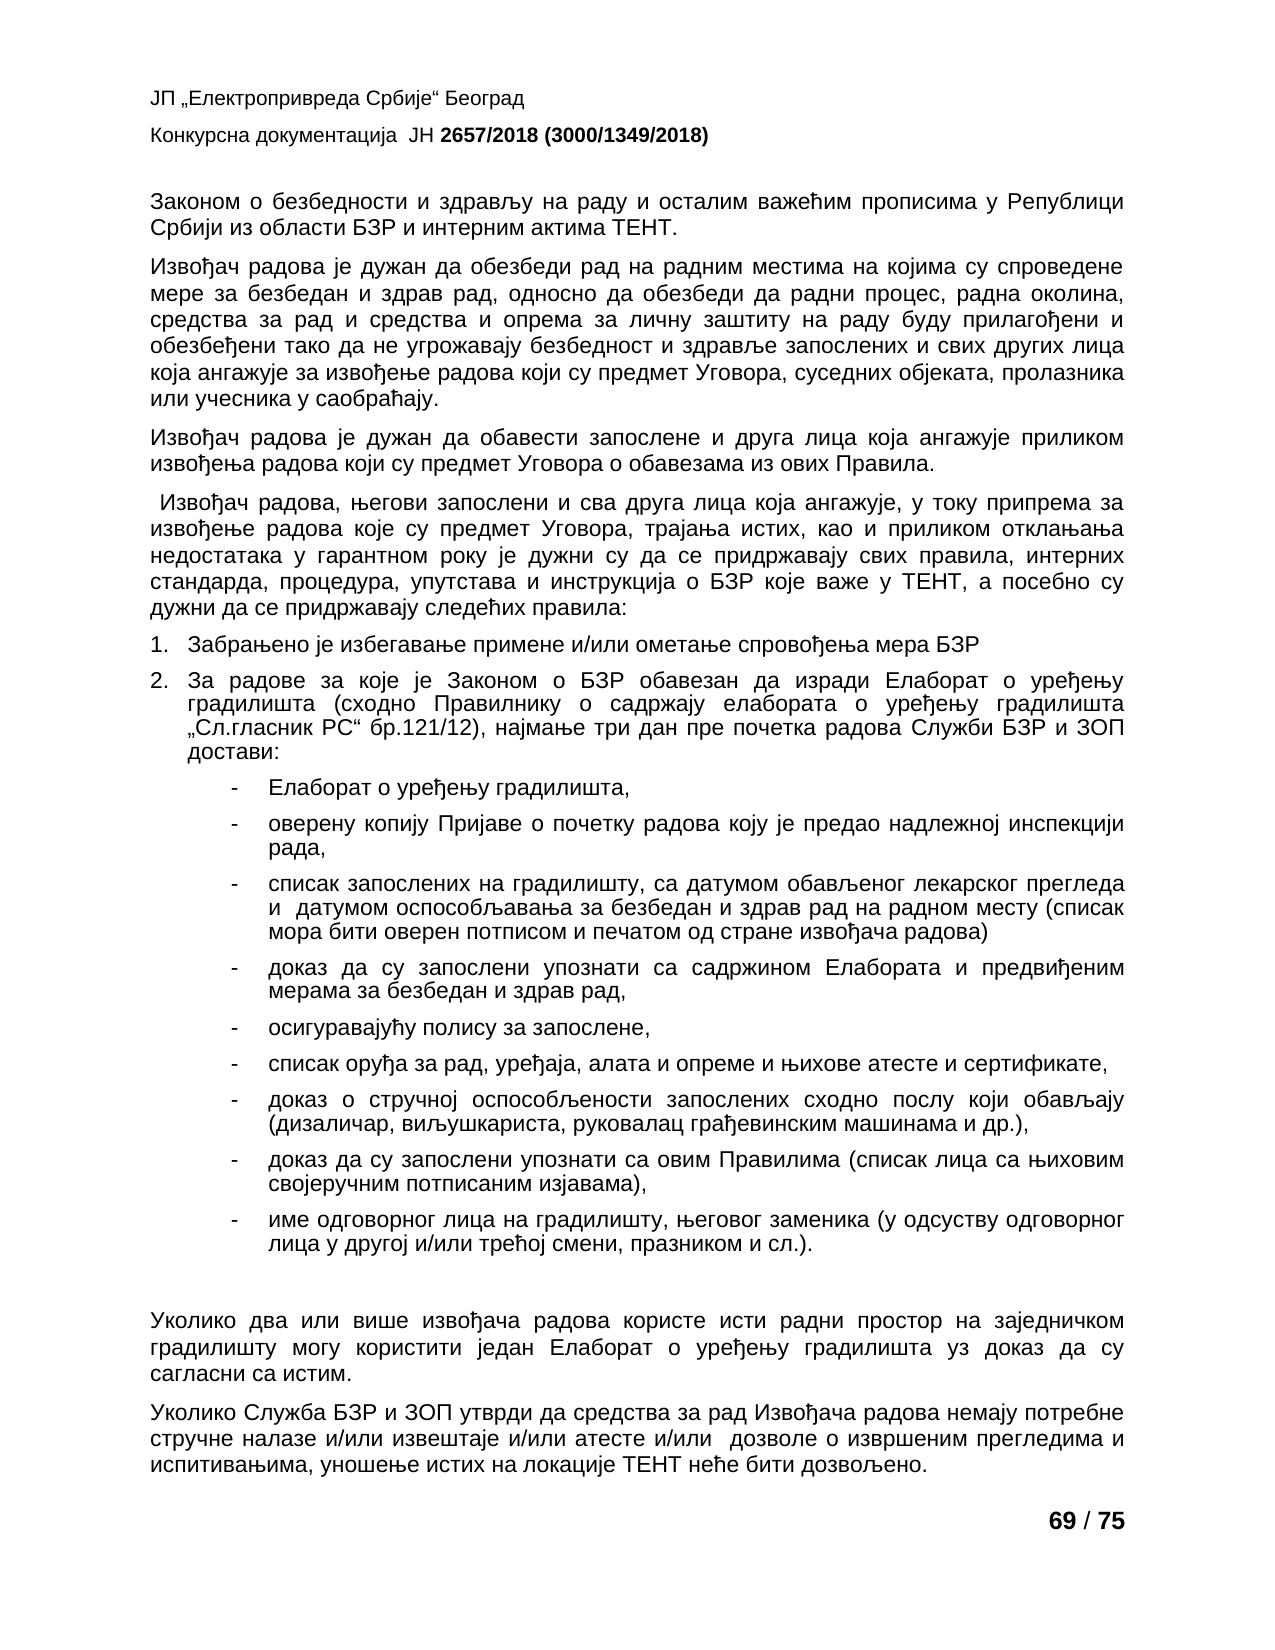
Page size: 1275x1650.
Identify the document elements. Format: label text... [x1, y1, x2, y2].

text Уколико Служба БЗР и ЗОП утврди да средства за рад Извођача радова немају потребне стручне налазе и/или извештаје и/или атесте и/или дозволе о извршеним прегледима и испитивањима, уношење истих на локације ТЕНТ неће бити дозвољено. [150, 1399, 1125, 1478]
list доказ о стручној оспособљености запослених сходно послу који обављају (дизаличар, виљушкариста, руковалац грађевинским машинама и др.), [231, 1089, 1125, 1136]
text Извођач радова је дужан да обезбеди рад на радним местима на којима су спроведене мере за безбедан и здрав рад, односно да обезбеди да радни процес, радна околина, средства за рад и средства и опрема за личну заштиту на раду буду прилагођени и обезбеђени тако да не угрожавају безбедност и здравље запослених и свих других лица која ангажује за извођење радова који су предмет Уговора, суседних објеката, пролазника или учесника у саобраћају. [150, 253, 1125, 411]
list име одговорног лица на градилишту, његовог заменика (у одсуству одговорног лица у другој и/или трећој смени, празником и сл.). [231, 1208, 1125, 1256]
text Извођач радова је дужан да обавести запослене и друга лица која ангажује приликом извођења радова који су предмет Уговора о обавезама из ових Правила. [150, 424, 1125, 476]
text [150, 188, 1125, 241]
list Забрањено је избегавање примене и/или ометање спровођења мера БЗР [150, 633, 1125, 657]
list Елаборат о уређењу градилишта, [231, 777, 1125, 800]
list доказ да су запослени упознати са садржином Елабората и предвиђеним мерама за безбедан и здрав рад, [231, 956, 1125, 1004]
text Уколико два или више извођача радова користе исти радни простор на заједничком градилишту могу користити један Елаборат о уређењу градилишта уз доказ да су сагласни са истим. [150, 1307, 1125, 1386]
list списак оруђа за рад, уређаја, алата и опреме и њихове атесте и сертификате, [231, 1052, 1125, 1076]
list За радове за које је Законом о БЗР обавезан да изради Елаборат о уређењу градилишта (сходно Правилнику о садржају елабората о уређењу градилишта „Сл.гласник РС“ бр.121/12), најмање три дан пре почетка радова Служби БЗР и ЗОП достави: [150, 669, 1125, 764]
list списак запослених на градилишту, са датумом обављеног лекарског прегледа и датумом оспособљавања за безбедан и здрав рад на радном месту (списак мора бити оверен потписом и печатом од стране извођача радова) [231, 873, 1125, 944]
list оверену копију Пријаве о почетку радова коју је предао надлежној инспекцији рада, [231, 813, 1125, 860]
list доказ да су запослени упознати са овим Правилима (списак лица са њиховим својеручним потписаним изјавама), [231, 1148, 1125, 1196]
list oсигуравајућу полису за запослене, [231, 1016, 1125, 1040]
text Извођач радова, његови запослени и сва друга лица која ангажује, у току припрема за извођење радова које су предмет Уговора, трајања истих, као и приликом отклањања недостатака у гарантном року је дужни су да се придржавају свих правила, интерних стандарда, процедура, упутстава и инструкција о БЗР које важе у ТЕНТ, а посебно су дужни да се придржавају следећих правила: [150, 489, 1125, 621]
